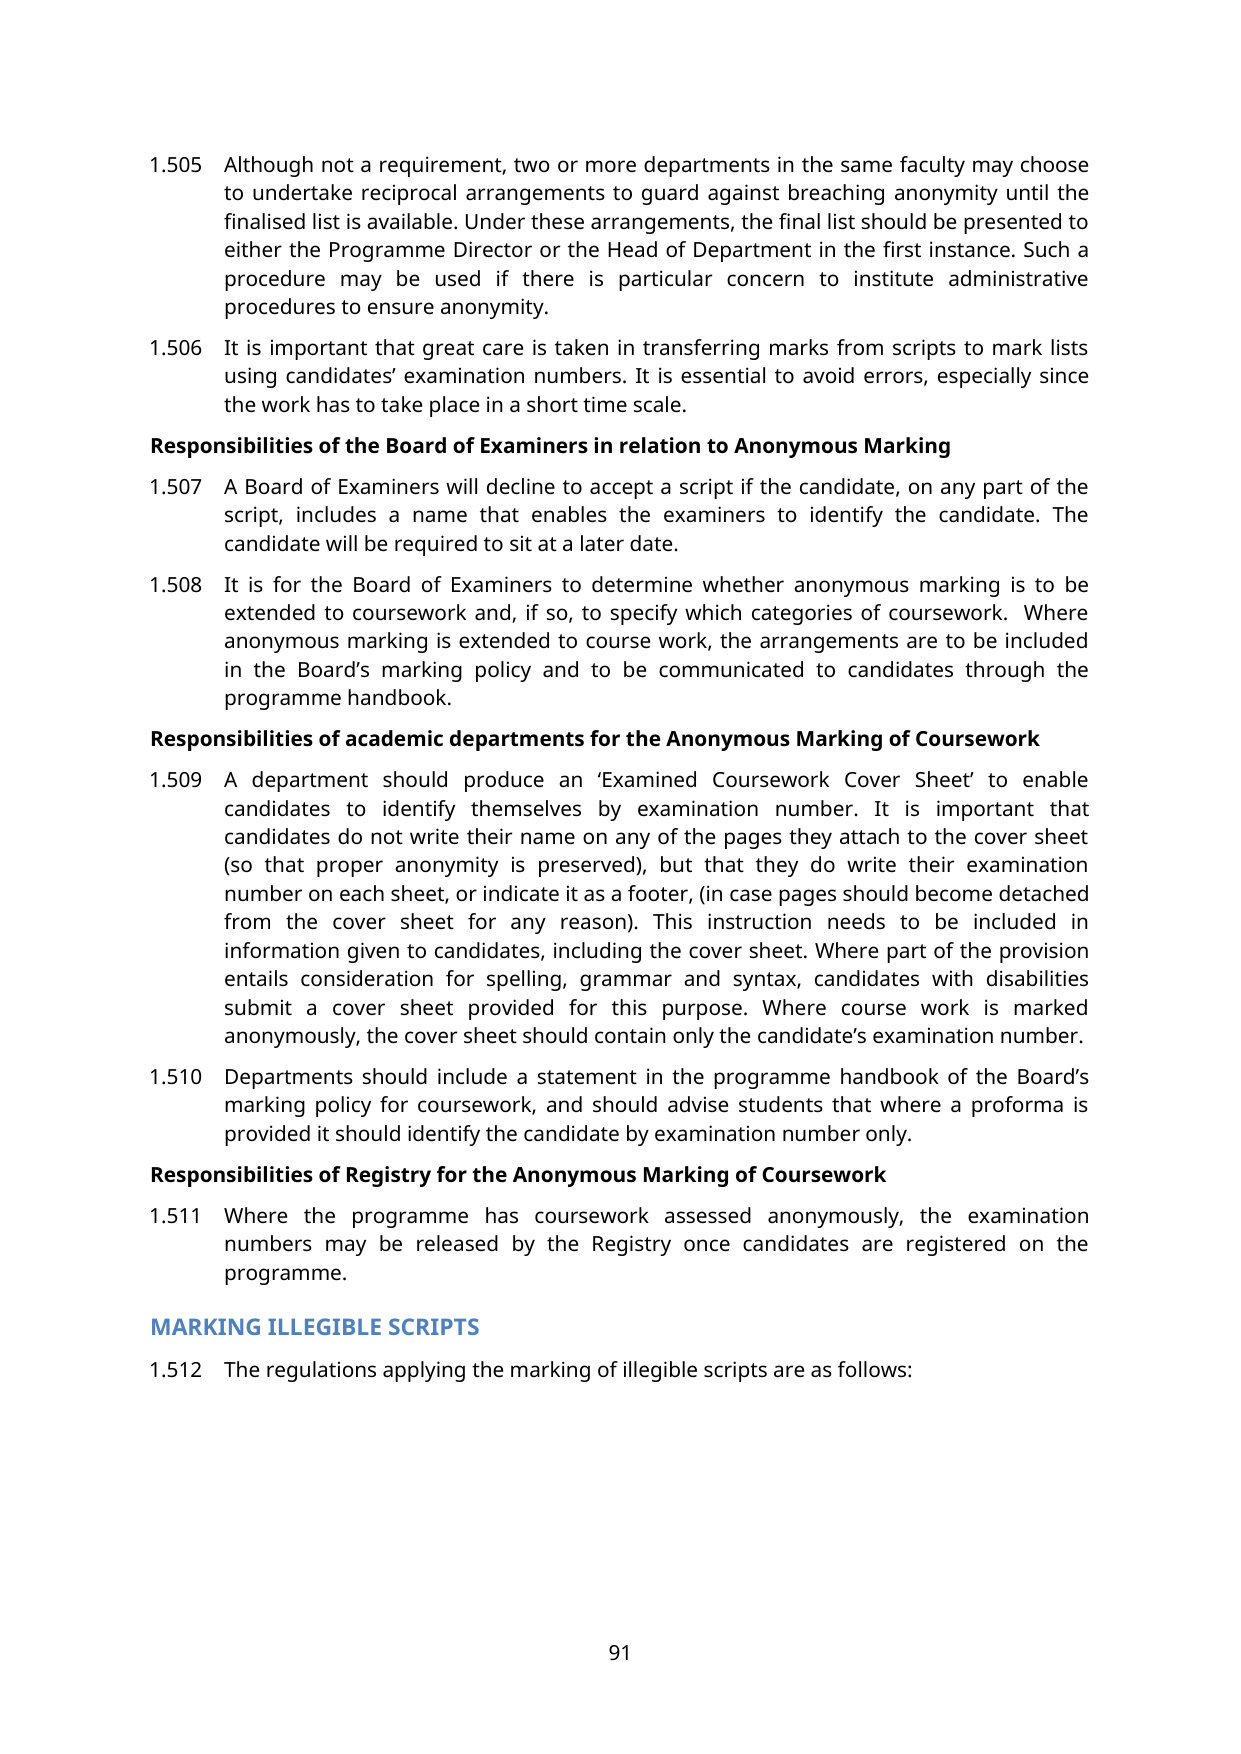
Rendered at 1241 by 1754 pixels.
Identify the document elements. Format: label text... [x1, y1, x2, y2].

subtitle Responsibilities of Registry for the Anonymous Marking of Coursework [150, 1160, 1090, 1188]
list A Board of Examiners will decline to accept a script if the candidate, on any part of the script, includes a name that enables the examiners to identify the candidate. The candidate will be required to sit at a later date. [149, 472, 1090, 557]
list Departments should include a statement in the programme handbook of the Board’s marking policy for coursework, and should advise students that where a proforma is provided it should identify the candidate by examination number only. [149, 1062, 1090, 1147]
subtitle Responsibilities of academic departments for the Anonymous Marking of Coursework [150, 724, 1090, 753]
list Where the programme has coursework assessed anonymously, the examination numbers may be released by the Registry once candidates are registered on the programme. [149, 1201, 1090, 1286]
subtitle Marking Illegible Scripts [150, 1311, 1090, 1342]
list It is important that great care is taken in transferring marks from scripts to mark lists using candidates’ examination numbers. It is essential to avoid errors, especially since the work has to take place in a short time scale. [149, 333, 1090, 418]
list A department should produce an ‘Examined Coursework Cover Sheet’ to enable candidates to identify themselves by examination number. It is important that candidates do not write their name on any of the pages they attach to the cover sheet (so that proper anonymity is preserved), but that they do write their examination number on each sheet, or indicate it as a footer, (in case pages should become detached from the cover sheet for any reason). This instruction needs to be included in information given to candidates, including the cover sheet. Where part of the provision entails consideration for spelling, grammar and syntax, candidates with disabilities submit a cover sheet provided for this purpose. Where course work is marked anonymously, the cover sheet should contain only the candidate’s examination number. [149, 765, 1090, 1050]
list The regulations applying the marking of illegible scripts are as follows: [149, 1355, 1090, 1383]
list It is for the Board of Examiners to determine whether anonymous marking is to be extended to coursework and, if so, to specify which categories of coursework. Where anonymous marking is extended to course work, the arrangements are to be included in the Board’s marking policy and to be communicated to candidates through the programme handbook. [149, 570, 1090, 712]
subtitle Responsibilities of the Board of Examiners in relation to Anonymous Marking [150, 431, 1090, 459]
list Although not a requirement, two or more departments in the same faculty may choose to undertake reciprocal arrangements to guard against breaching anonymity until the finalised list is available. Under these arrangements, the final list should be presented to either the Programme Director or the Head of Department in the first instance. Such a procedure may be used if there is particular concern to institute administrative procedures to ensure anonymity. [149, 150, 1090, 321]
